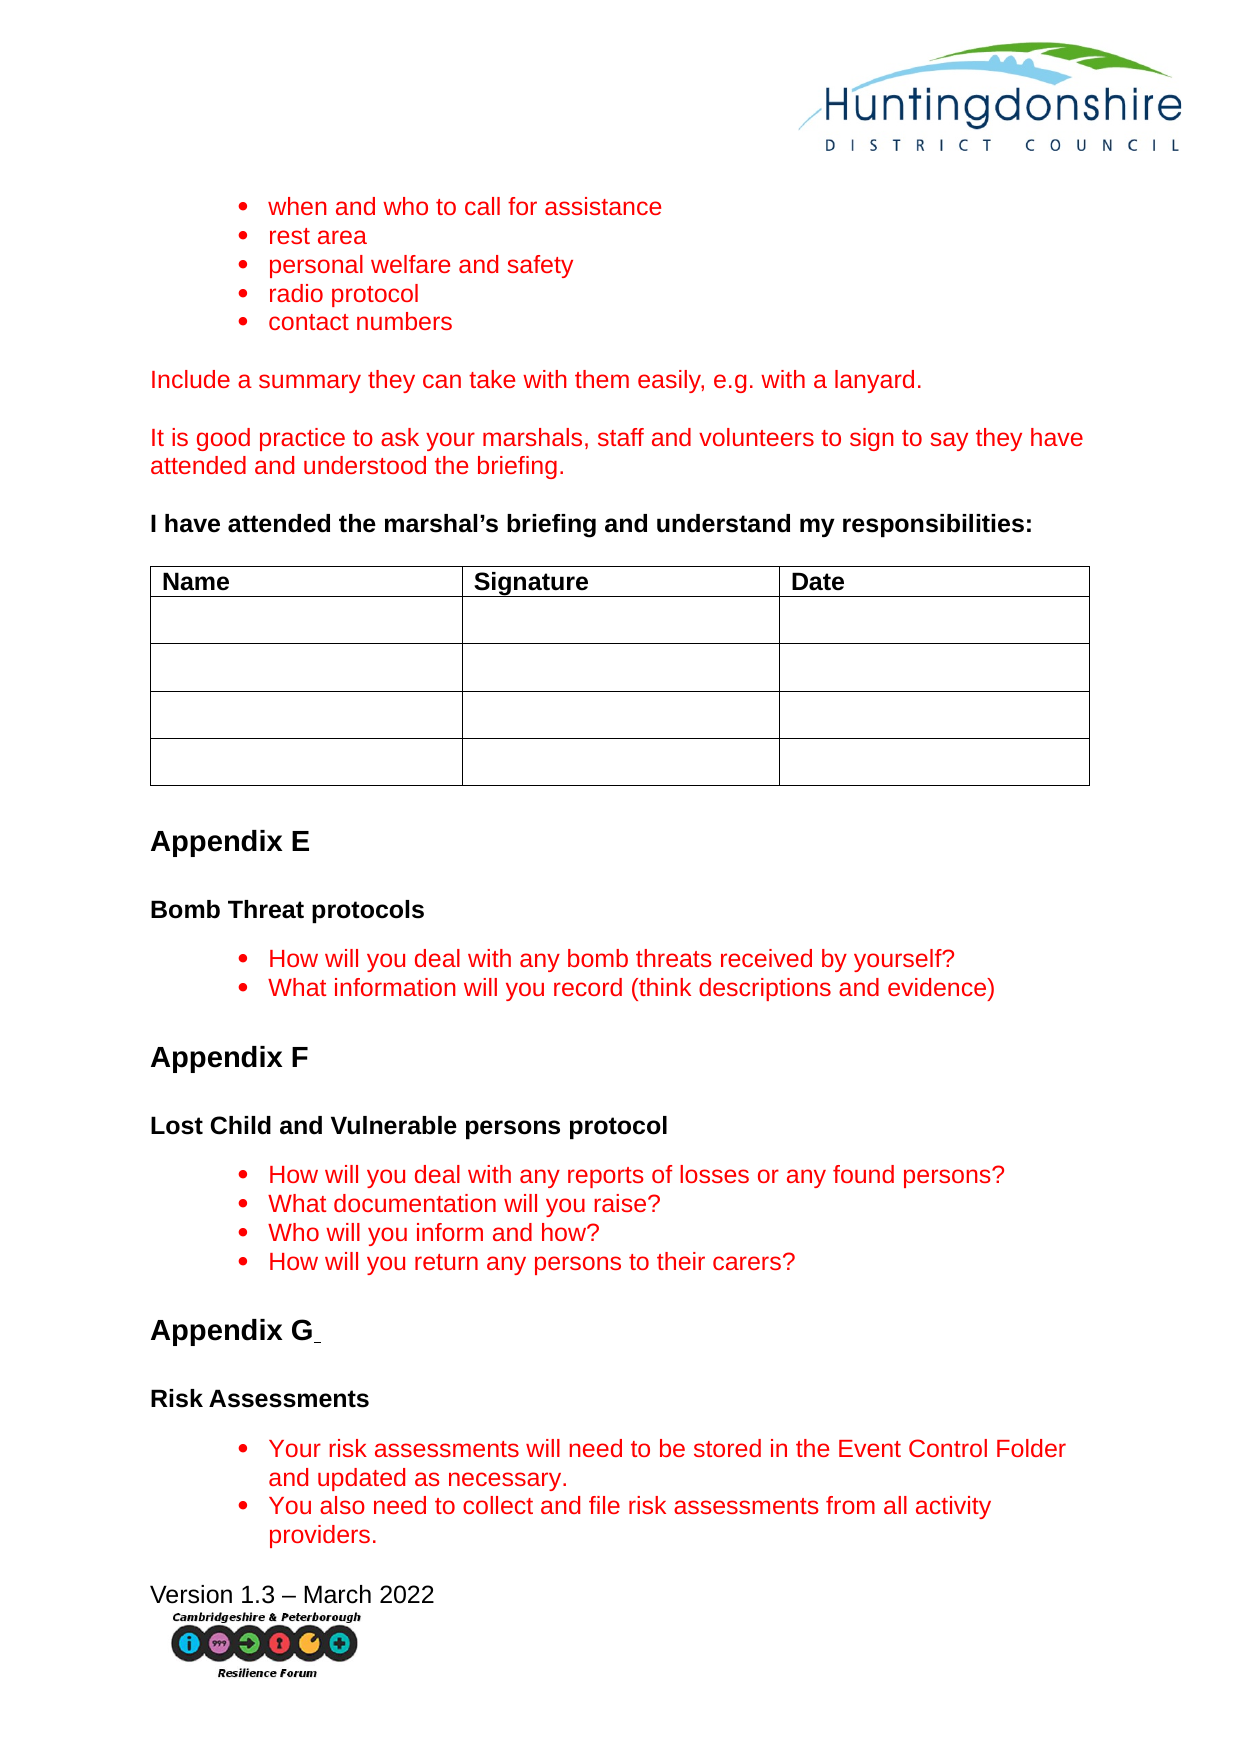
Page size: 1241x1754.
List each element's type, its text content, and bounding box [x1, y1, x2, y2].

subtitle Appendix G [150, 1313, 1090, 1347]
list You also need to collect and file risk assessments from all activity providers. [239, 1491, 1090, 1549]
table_cell [463, 739, 779, 785]
subtitle Bomb Threat protocols [150, 895, 1090, 923]
text It is good practice to ask your marshals, staff and volunteers to sign to say they have attended and understood the briefing. [150, 422, 1090, 480]
list Your risk assessments will need to be stored in the Event Control Folder and updated as necessary. [239, 1434, 1090, 1491]
subtitle Lost Child and Vulnerable persons protocol [150, 1111, 1090, 1139]
list when and who to call for assistance [239, 192, 1090, 221]
table_cell [151, 597, 462, 643]
table_header Signature [463, 567, 779, 596]
table_cell [463, 644, 779, 691]
list How will you deal with any bomb threats received by yourself? [239, 944, 1090, 973]
table_cell [463, 692, 779, 738]
list Who will you inform and how? [239, 1218, 1090, 1247]
table_cell [151, 739, 462, 785]
list contact numbers [239, 307, 1090, 336]
table_cell [780, 644, 1089, 691]
picture [796, 40, 1181, 151]
subtitle Appendix F [150, 1039, 1090, 1073]
subtitle Risk Assessments [150, 1384, 1090, 1413]
table_cell [780, 692, 1089, 738]
list How will you return any persons to their carers? [239, 1247, 1090, 1276]
text Include a summary they can take with them easily, e.g. with a lanyard. [150, 365, 1090, 394]
list What documentation will you raise? [239, 1189, 1090, 1218]
list rest area [239, 221, 1090, 250]
picture [150, 1608, 373, 1681]
table_cell [151, 644, 462, 691]
list What information will you record (think descriptions and evidence) [239, 973, 1090, 1002]
table_cell [151, 692, 462, 738]
table_cell [780, 597, 1089, 643]
table_cell [463, 597, 779, 643]
subtitle Appendix E [150, 824, 1090, 857]
text I have attended the marshal’s briefing and understand my responsibilities: [150, 509, 1090, 537]
list radio protocol [239, 278, 1090, 307]
table_header Date [780, 567, 1089, 596]
list How will you deal with any reports of losses or any found persons? [239, 1160, 1090, 1189]
list personal welfare and safety [239, 250, 1090, 278]
table_cell [780, 739, 1089, 785]
table_header Name [151, 567, 462, 596]
